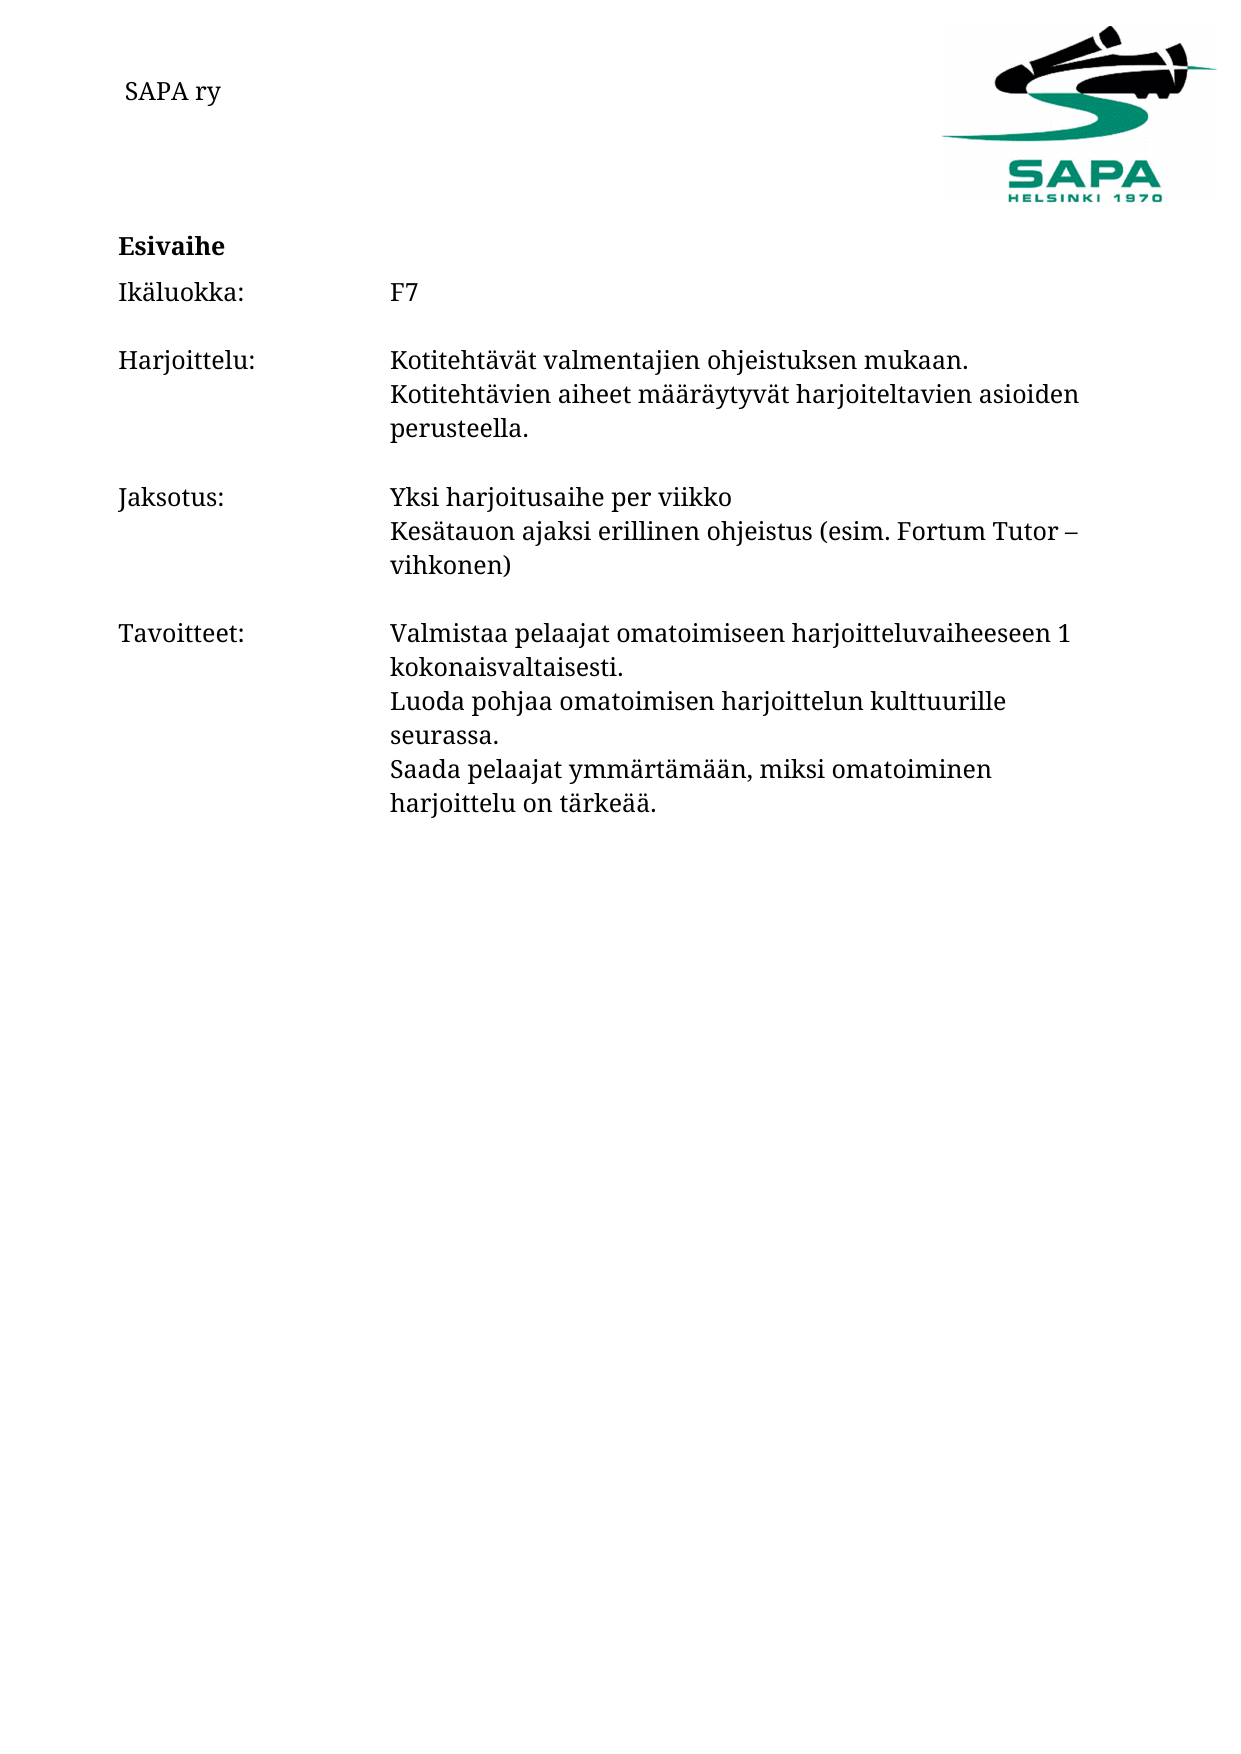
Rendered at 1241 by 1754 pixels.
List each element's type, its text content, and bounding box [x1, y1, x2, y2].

text Kotitehtävien aiheet määräytyvät harjoiteltavien asioiden perusteella. [390, 377, 1122, 445]
text Ikäluokka: F7 [118, 275, 1122, 309]
text Saada pelaajat ymmärtämään, miksi omatoiminen harjoittelu on tärkeää. [118, 752, 1122, 820]
text Kesätauon ajaksi erillinen ohjeistus (esim. Fortum Tutor –vihkonen) [118, 513, 1122, 581]
text Harjoittelu: Kotitehtävät valmentajien ohjeistuksen mukaan. [118, 343, 1122, 377]
text Luoda pohjaa omatoimisen harjoittelun kulttuurille seurassa. [118, 684, 1122, 752]
text Tavoitteet: Valmistaa pelaajat omatoimiseen harjoitteluvaiheeseen 1 kokonaisvaltaisesti. [118, 616, 1122, 684]
picture [940, 26, 1218, 203]
text Jaksotus: Yksi harjoitusaihe per viikko [118, 479, 1122, 513]
subtitle Esivaihe [118, 228, 1122, 262]
